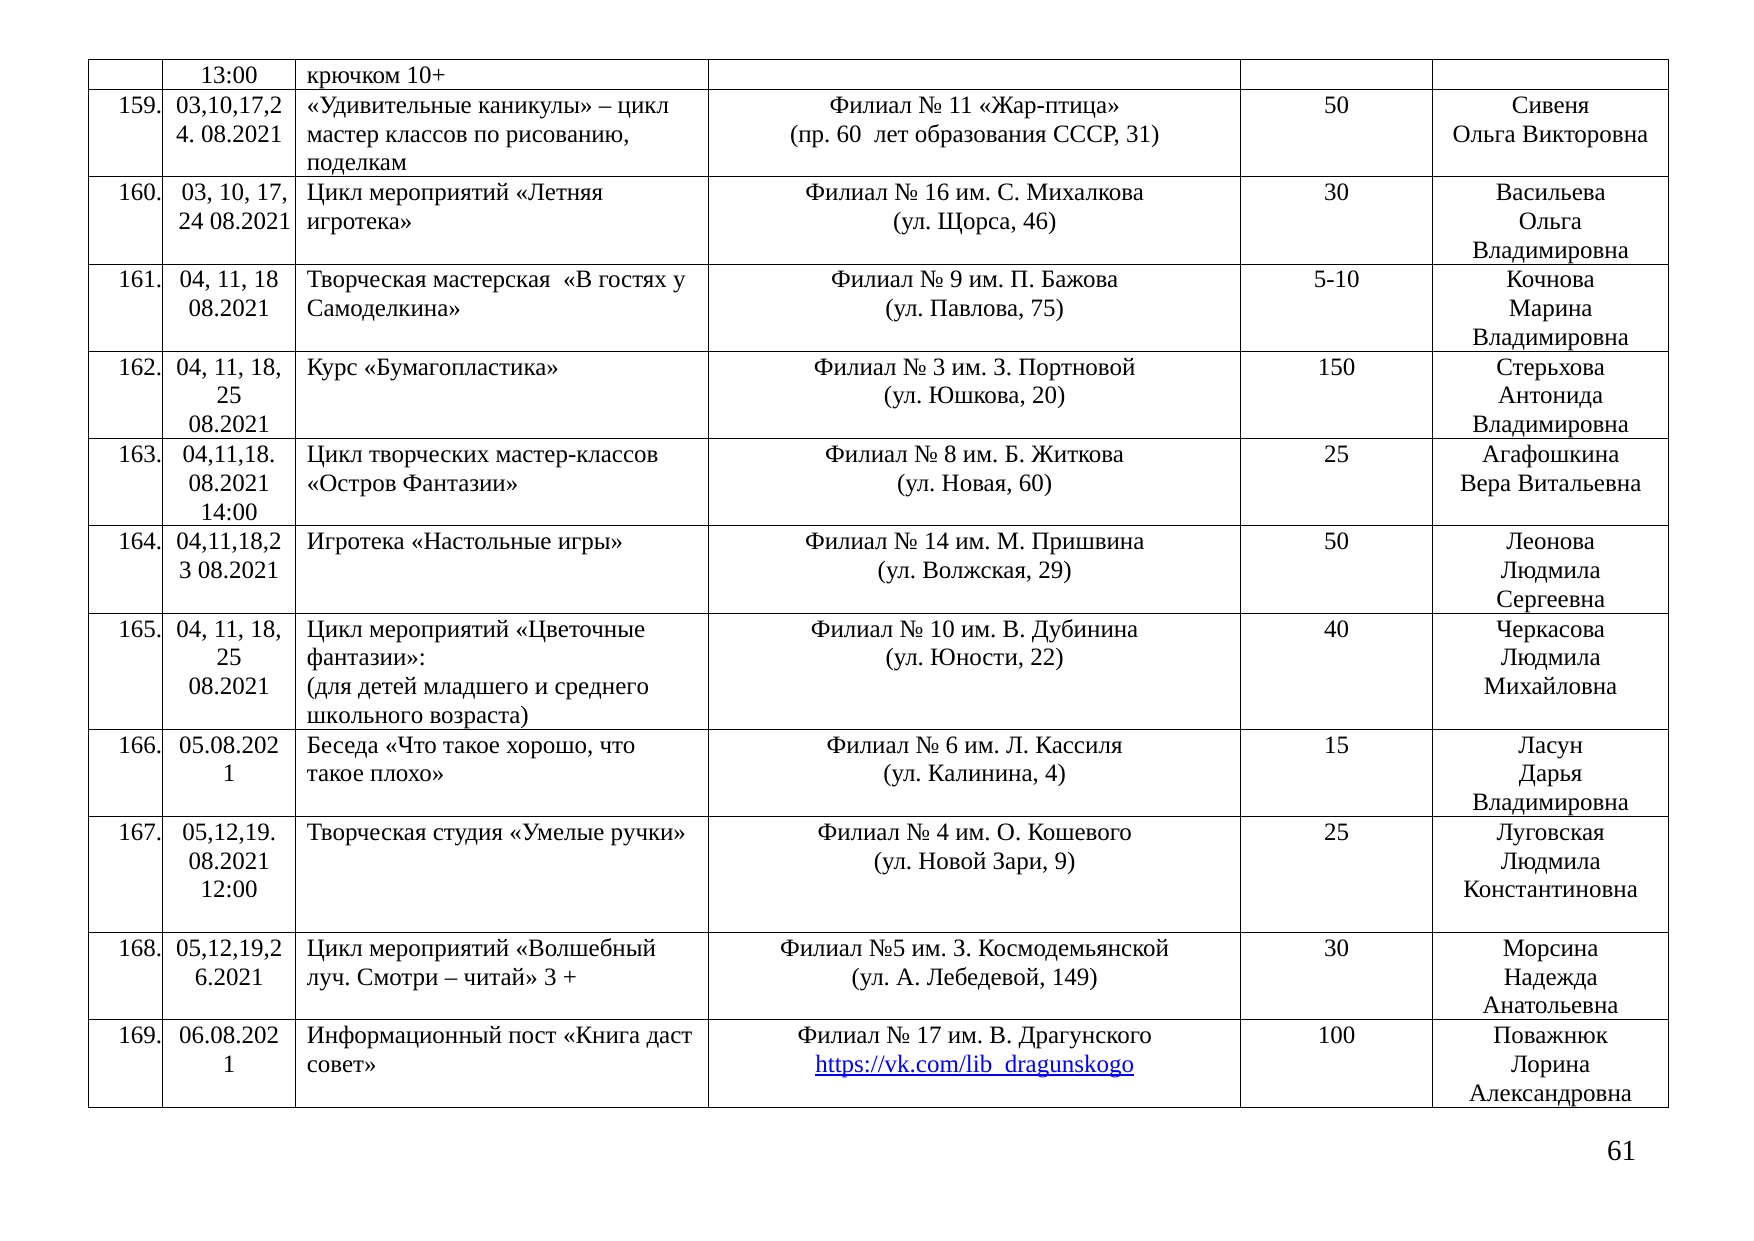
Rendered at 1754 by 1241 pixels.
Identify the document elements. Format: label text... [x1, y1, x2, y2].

table_cell 30 [1241, 933, 1432, 1019]
table_cell 25 [1241, 817, 1432, 932]
table_cell 50 [1241, 526, 1432, 613]
table_cell 40 [1241, 614, 1432, 729]
table_cell Поважнюк Лорина Александровна [1433, 1020, 1668, 1107]
table_cell [89, 1020, 162, 1107]
table_cell 06.08.2021 [163, 1020, 295, 1107]
table_cell Луговская Людмила Константиновна [1433, 817, 1668, 932]
table_cell Черкасова Людмила Михайловна [1433, 614, 1668, 729]
table_cell Творческая мастерская «В гостях у Самоделкина» [296, 265, 708, 351]
table_cell 04, 11, 18 08.2021 [163, 265, 295, 351]
table_cell 150 [1241, 352, 1432, 438]
table_cell Кочнова Марина Владимировна [1433, 265, 1668, 351]
table_cell 04,11,18,23 08.2021 [163, 526, 295, 613]
table_cell Леонова Людмила Сергеевна [1433, 526, 1668, 613]
table_cell «Удивительные каникулы» – цикл мастер классов по рисованию, поделкам [296, 90, 708, 176]
table_cell 30 [1241, 177, 1432, 263]
table_cell Филиал № 9 им. П. Бажова (ул. Павлова, 75) [709, 265, 1240, 351]
table_cell 03, 10, 17, 24 08.2021 [163, 177, 295, 263]
table_cell Творческая студия «Умелые ручки» [296, 817, 708, 932]
table_cell Морсина Надежда Анатольевна [1433, 933, 1668, 1019]
table_cell [89, 177, 162, 263]
table_cell [89, 439, 162, 525]
table_cell 05,12,19,26.2021 [163, 933, 295, 1019]
table_cell [89, 90, 162, 176]
table_cell [89, 817, 162, 932]
table_cell 04, 11, 18, 25 08.2021 [163, 614, 295, 729]
table_cell 50 [1241, 90, 1432, 176]
table_cell Филиал № 11 «Жар-птица» (пр. 60 лет образования СССР, 31) [709, 90, 1240, 176]
table_cell Филиал № 17 им. В. Драгунского https://vk.com/lib_dragunskogo [709, 1020, 1240, 1107]
table_cell 04,11,18. 08.2021 14:00 [163, 439, 295, 525]
table_cell 100 [1241, 1020, 1432, 1107]
table_cell Цикл мероприятий «Летняя игротека» [296, 177, 708, 263]
table_cell Игротека «Настольные игры» [296, 526, 708, 613]
table_cell Цикл мероприятий «Волшебный луч. Смотри – читай» 3 + [296, 933, 708, 1019]
table_cell 03,10,17,24. 08.2021 [163, 90, 295, 176]
table_cell [89, 933, 162, 1019]
table_cell Сивеня Ольга Викторовна [1433, 90, 1668, 176]
table_cell Филиал №5 им. З. Космодемьянской (ул. А. Лебедевой, 149) [709, 933, 1240, 1019]
table_cell [89, 60, 162, 89]
table_cell Васильева Ольга Владимировна [1433, 177, 1668, 263]
table_cell Филиал № 8 им. Б. Житкова (ул. Новая, 60) [709, 439, 1240, 525]
table_cell Филиал № 6 им. Л. Кассиля (ул. Калинина, 4) [709, 730, 1240, 816]
table_cell Агафошкина Вера Витальевна [1433, 439, 1668, 525]
table_cell Филиал № 4 им. О. Кошевого (ул. Новой Зари, 9) [709, 817, 1240, 932]
table_cell Филиал № 3 им. З. Портновой (ул. Юшкова, 20) [709, 352, 1240, 438]
table_cell 05.08.2021 [163, 730, 295, 816]
table_cell Цикл творческих мастер-классов «Остров Фантазии» [296, 439, 708, 525]
table_cell [89, 265, 162, 351]
table_cell [89, 526, 162, 613]
table_cell 04, 11, 18, 25 08.2021 [163, 352, 295, 438]
table_cell [89, 352, 162, 438]
table_cell 15 [1241, 730, 1432, 816]
table_cell Филиал № 10 им. В. Дубинина (ул. Юности, 22) [709, 614, 1240, 729]
table_cell Информационный пост «Книга даст совет» [296, 1020, 708, 1107]
table_cell [89, 614, 162, 729]
table_cell Цикл мероприятий «Цветочные фантазии»: (для детей младшего и среднего школьного возраста) [296, 614, 708, 729]
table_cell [296, 60, 708, 89]
table_cell Филиал № 16 им. С. Михалкова (ул. Щорса, 46) [709, 177, 1240, 263]
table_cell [163, 60, 295, 89]
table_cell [1433, 60, 1668, 89]
table_cell 5-10 [1241, 265, 1432, 351]
table_cell 25 [1241, 439, 1432, 525]
table_cell Беседа «Что такое хорошо, что такое плохо» [296, 730, 708, 816]
table_cell [89, 730, 162, 816]
table_cell Филиал № 14 им. М. Пришвина (ул. Волжская, 29) [709, 526, 1240, 613]
table_cell Курс «Бумагопластика» [296, 352, 708, 438]
table_cell Ласун Дарья Владимировна [1433, 730, 1668, 816]
table_cell 10 [1241, 60, 1432, 89]
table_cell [709, 60, 1240, 89]
table_cell 05,12,19. 08.2021 12:00 [163, 817, 295, 932]
table_cell Стерьхова Антонида Владимировна [1433, 352, 1668, 438]
